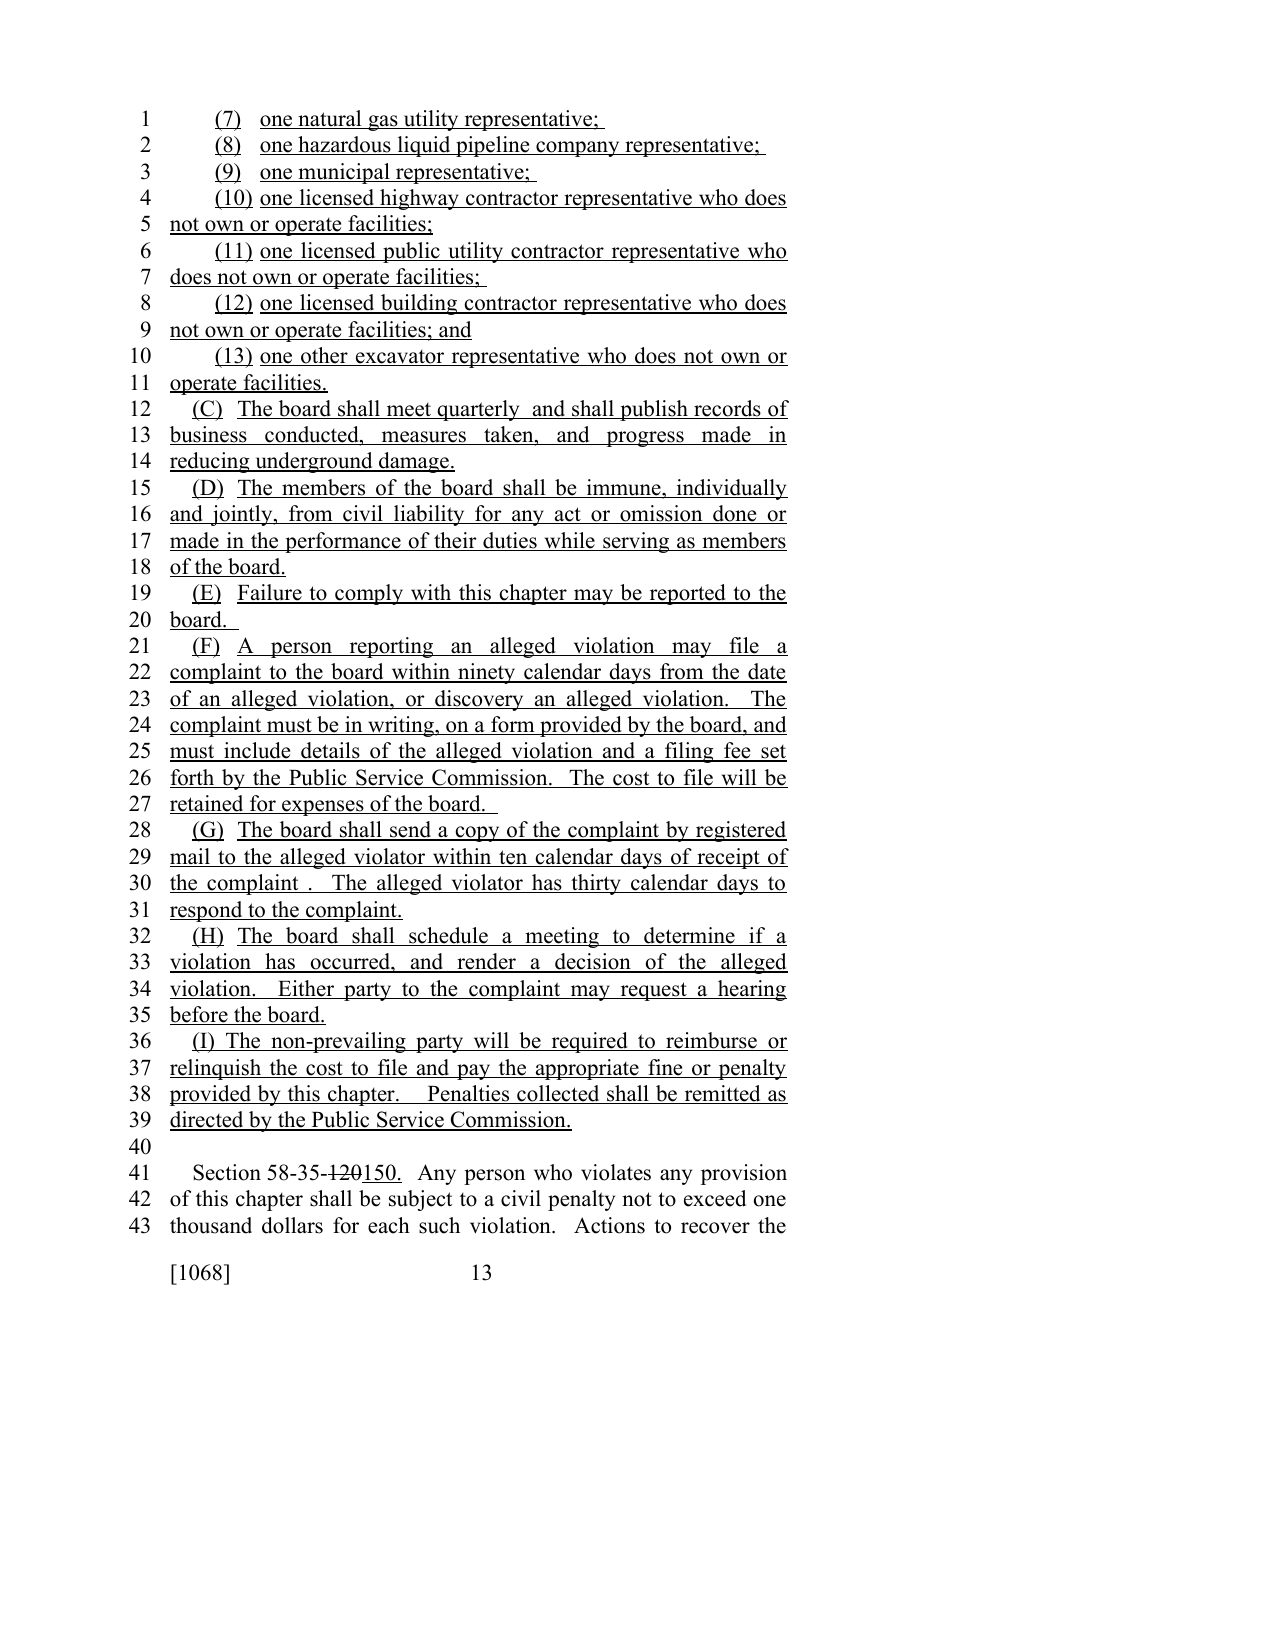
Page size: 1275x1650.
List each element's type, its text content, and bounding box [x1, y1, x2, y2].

text (E) Failure to comply with this chapter may be reported to the board. [169, 579, 787, 632]
text (G) The board shall send a copy of the complaint by registered mail to the alleged violator within ten calendar days of receipt of the complaint . The alleged violator has thirty calendar days to respond to the complaint. [169, 817, 787, 866]
text (F) A person reporting an alleged violation may file a complaint to the board within ninety calendar days from the date of an alleged violation, or discovery an alleged violation. The complaint must be in writing, on a form provided by the board, and must include details of the alleged violation and a filing fee set forth by the Public Service Commission. The cost to file will be retained for expenses of the board. [169, 632, 787, 681]
text (H) The board shall schedule a meeting to determine if a violation has occurred, and render a decision of the alleged violation. Either party to the complaint may request a hearing before the board. [169, 922, 787, 971]
text (D) The members of the board shall be immune, individually and jointly, from civil liability for any act or omission done or made in the performance of their duties while serving as members of the board. [169, 474, 787, 523]
text (I) The non-prevailing party will be required to reimburse or relinquish the cost to file and pay the appropriate fine or penalty provided by this chapter. Penalties collected shall be remitted as directed by the Public Service Commission. [169, 1104, 787, 1133]
text (C) The board shall meet quarterly and shall publish records of business conducted, measures taken, and progress made in reducing underground damage. [169, 445, 787, 474]
text (12) one licensed building contractor representative who does not own or operate facilities; and [169, 289, 787, 342]
text (D) The members of the board shall be immune, individually and jointly, from civil liability for any act or omission done or made in the performance of their duties while serving as members of the board. [169, 524, 787, 550]
text (I) The non-prevailing party will be required to reimburse or relinquish the cost to file and pay the appropriate fine or penalty provided by this chapter. Penalties collected shall be remitted as directed by the Public Service Commission. [169, 1027, 787, 1077]
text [169, 1159, 787, 1238]
text (C) The board shall meet quarterly and shall publish records of business conducted, measures taken, and progress made in reducing underground damage. [169, 395, 787, 444]
text (7) one natural gas utility representative; [169, 105, 787, 131]
text (H) The board shall schedule a meeting to determine if a violation has occurred, and render a decision of the alleged violation. Either party to the complaint may request a hearing before the board. [169, 999, 787, 1027]
text (G) The board shall send a copy of the complaint by registered mail to the alleged violator within ten calendar days of receipt of the complaint . The alleged violator has thirty calendar days to respond to the complaint. [169, 867, 787, 892]
text (G) The board shall send a copy of the complaint by registered mail to the alleged violator within ten calendar days of receipt of the complaint . The alleged violator has thirty calendar days to respond to the complaint. [169, 893, 787, 922]
text (D) The members of the board shall be immune, individually and jointly, from civil liability for any act or omission done or made in the performance of their duties while serving as members of the board. [169, 551, 787, 579]
text (10) one licensed highway contractor representative who does not own or operate facilities; [169, 184, 787, 237]
text (11) one licensed public utility contractor representative who does not own or operate facilities; [169, 237, 787, 289]
text (13) one other excavator representative who does not own or operate facilities. [169, 342, 787, 395]
text (8) one hazardous liquid pipeline company representative; (9) one municipal representative; [169, 131, 787, 184]
text (I) The non-prevailing party will be required to reimburse or relinquish the cost to file and pay the appropriate fine or penalty provided by this chapter. Penalties collected shall be remitted as directed by the Public Service Commission. [169, 1078, 787, 1103]
text (H) The board shall schedule a meeting to determine if a violation has occurred, and render a decision of the alleged violation. Either party to the complaint may request a hearing before the board. [169, 972, 787, 998]
